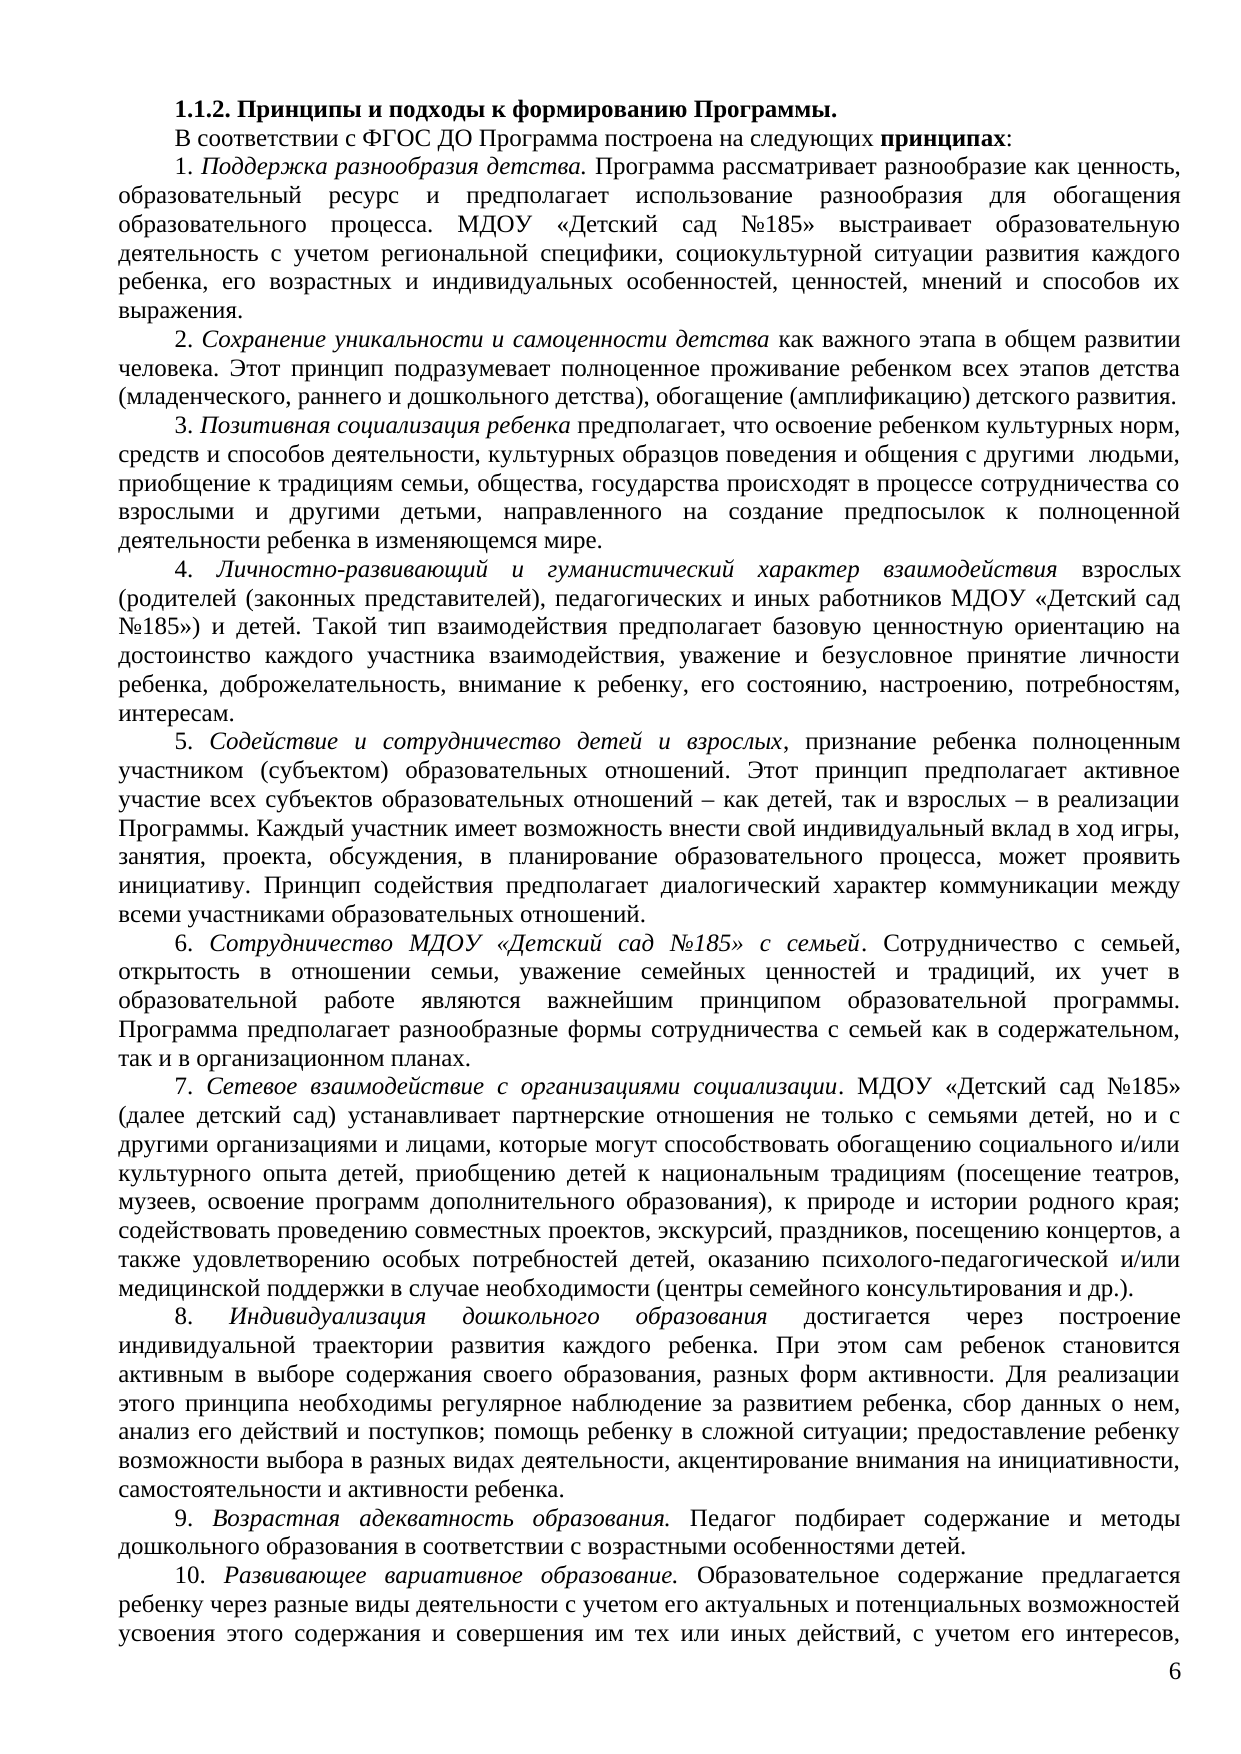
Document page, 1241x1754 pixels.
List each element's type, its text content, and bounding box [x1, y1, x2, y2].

text 4. Личностно-развивающий и гуманистический характер взаимодействия взрослых (родителей (законных представителей), педагогических и иных работников МДОУ «Детский сад №185») и детей. Такой тип взаимодействия предполагает базовую ценностную ориентацию на достоинство каждого участника взаимодействия, уважение и безусловное принятие личности ребенка, доброжелательность, внимание к ребенку, его состоянию, настроению, потребностям, интересам. [118, 554, 1181, 726]
text В соответствии с ФГОС ДО Программа построена на следующих принципах: [118, 123, 1181, 151]
text 8. Индивидуализация дошкольного образования достигается через построение индивидуальной траектории развития каждого ребенка. При этом сам ребенок становится активным в выборе содержания своего образования, разных форм активности. Для реализации этого принципа необходимы регулярное наблюдение за развитием ребенка, сбор данных о нем, анализ его действий и поступков; помощь ребенку в сложной ситуации; предоставление ребенку возможности выбора в разных видах деятельности, акцентирование внимания на инициативности, самостоятельности и активности ребенка. [118, 1301, 1181, 1503]
text 7. Сетевое взаимодействие с организациями социализации. МДОУ «Детский сад №185» (далее детский сад) устанавливает партнерские отношения не только с семьями детей, но и с другими организациями и лицами, которые могут способствовать обогащению социального и/или культурного опыта детей, приобщению детей к национальным традициям (посещение театров, музеев, освоение программ дополнительного образования), к природе и истории родного края; содействовать проведению совместных проектов, экскурсий, праздников, посещению концертов, а также удовлетворению особых потребностей детей, оказанию психолого-педагогической и/или медицинской поддержки в случае необходимости (центры семейного консультирования и др.). [118, 1071, 1181, 1301]
text 9. Возрастная адекватность образования. Педагог подбирает содержание и методы дошкольного образования в соответствии с возрастными особенностями детей. [118, 1503, 1181, 1560]
text 1. Поддержка разнообразия детства. Программа рассматривает разнообразие как ценность, образовательный ресурс и предполагает использование разнообразия для обогащения образовательного процесса. МДОУ «Детский сад №185» выстраивает образовательную деятельность с учетом региональной специфики, социокультурной ситуации развития каждого ребенка, его возрастных и индивидуальных особенностей, ценностей, мнений и способов их выражения. [118, 151, 1181, 324]
text 6. Сотрудничество МДОУ «Детский сад №185» с семьей. Сотрудничество с семьей, открытость в отношении семьи, уважение семейных ценностей и традиций, их учет в образовательной работе являются важнейшим принципом образовательной программы. Программа предполагает разнообразные формы сотрудничества с семьей как в содержательном, так и в организационном планах. [118, 928, 1181, 1071]
text 1.1.2. Принципы и подходы к формированию Программы. [118, 94, 1181, 123]
text 2. Сохранение уникальности и самоценности детства как важного этапа в общем развитии человека. Этот принцип подразумевает полноценное проживание ребенком всех этапов детства (младенческого, раннего и дошкольного детства), обогащение (амплификацию) детского развития. [118, 324, 1181, 410]
text 3. Позитивная социализация ребенка предполагает, что освоение ребенком культурных норм, средств и способов деятельности, культурных образцов поведения и общения с другими людьми, приобщение к традициям семьи, общества, государства происходят в процессе сотрудничества со взрослыми и другими детьми, направленного на создание предпосылок к полноценной деятельности ребенка в изменяющемся мире. [118, 410, 1181, 554]
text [118, 1560, 1181, 1646]
text 5. Содействие и сотрудничество детей и взрослых, признание ребенка полноценным участником (субъектом) образовательных отношений. Этот принцип предполагает активное участие всех субъектов образовательных отношений – как детей, так и взрослых – в реализации Программы. Каждый участник имеет возможность внести свой индивидуальный вклад в ход игры, занятия, проекта, обсуждения, в планирование образовательного процесса, может проявить инициативу. Принцип содействия предполагает диалогический характер коммуникации между всеми участниками образовательных отношений. [118, 726, 1181, 928]
